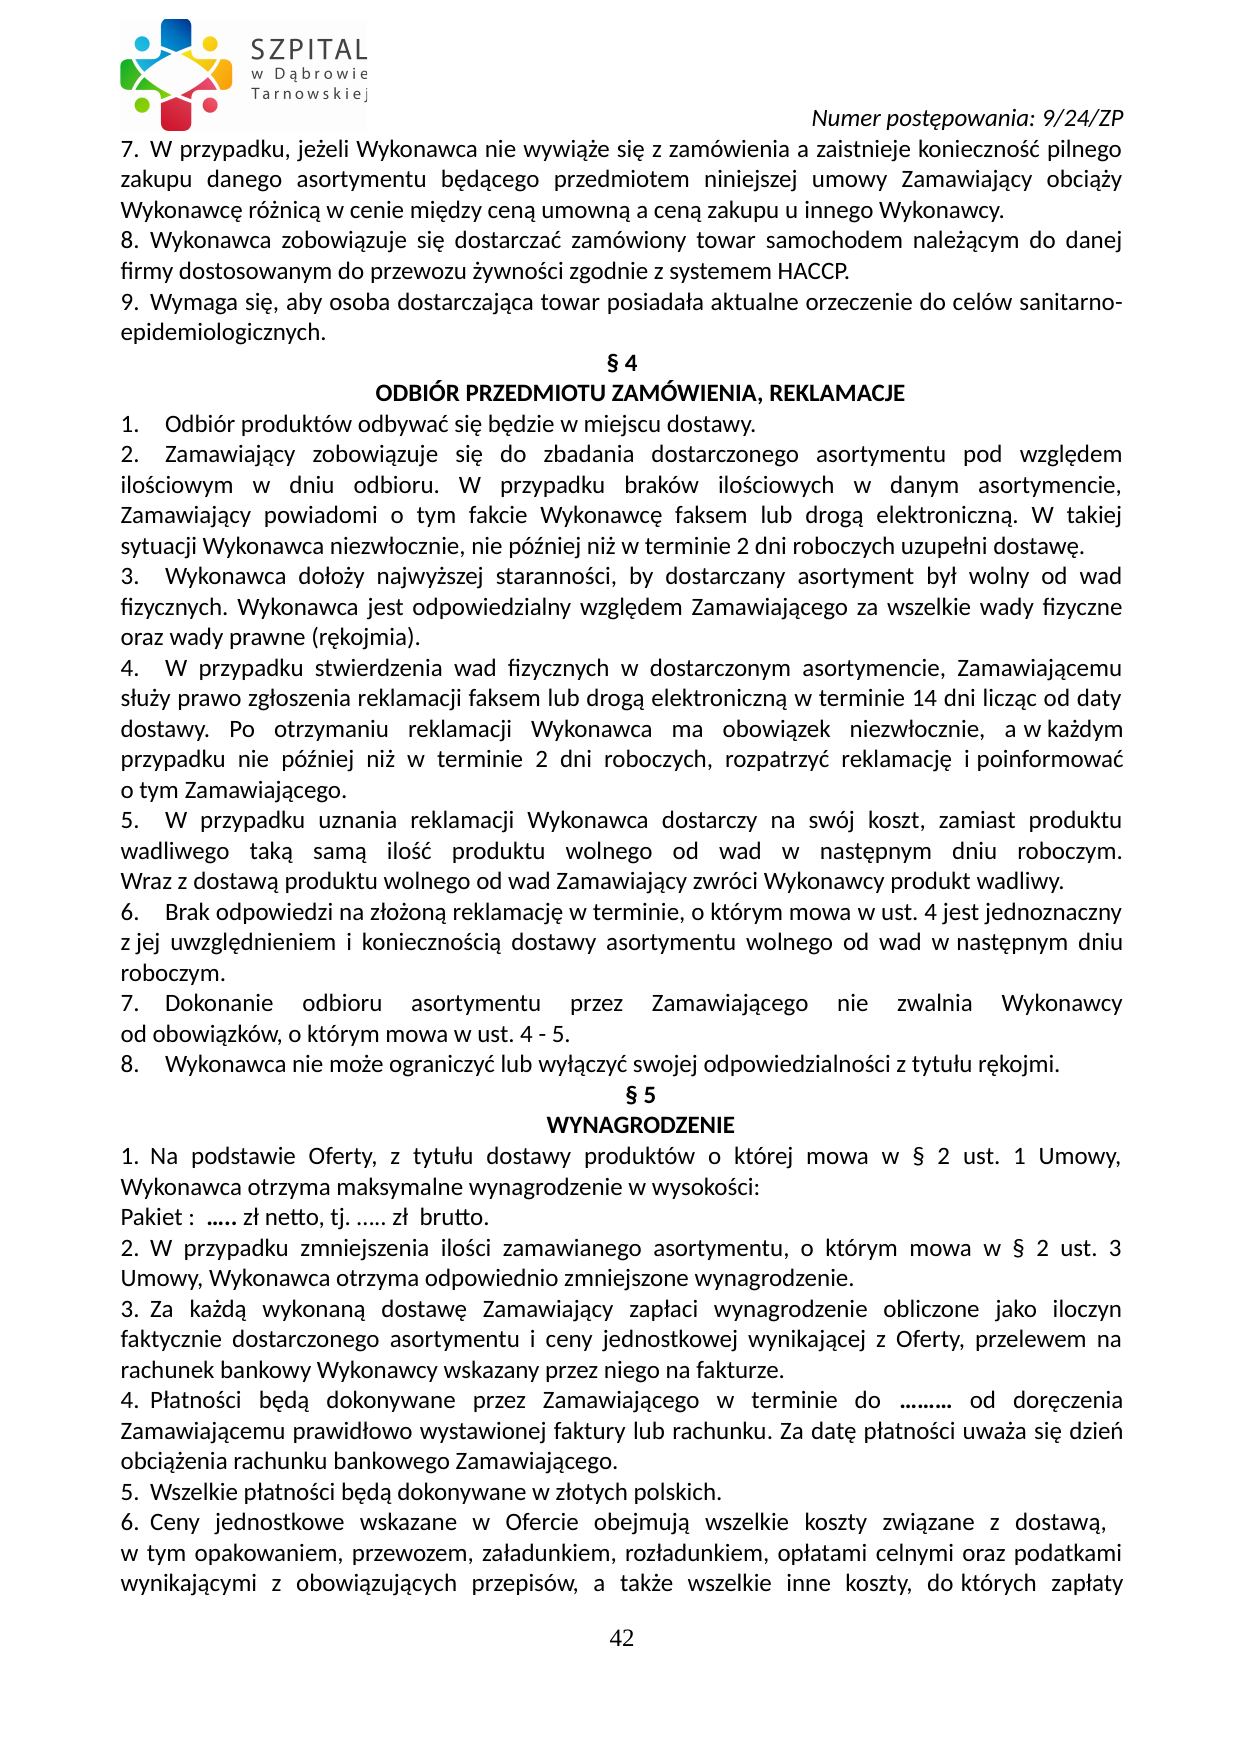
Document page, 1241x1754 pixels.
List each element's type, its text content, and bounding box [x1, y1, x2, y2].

list Na podstawie Oferty, z tytułu dostawy produktów o której mowa w § 2 ust. 1 Umowy, Wykonawca otrzyma maksymalne wynagrodzenie w wysokości: [120, 1140, 1123, 1201]
list Wykonawca zobowiązuje się dostarczać zamówiony towar samochodem należącym do danej firmy dostosowanym do przewozu żywności zgodnie z systemem HACCP. [120, 224, 1123, 286]
subtitle Brak odpowiedzi na złożoną reklamację w terminie, o którym mowa w ust. 4 jest jednoznaczny z jej uwzględnieniem i koniecznością dostawy asortymentu wolnego od wad w następnym dniu roboczym. [120, 896, 1123, 988]
list W przypadku, jeżeli Wykonawca nie wywiąże się z zamówienia a zaistnieje konieczność pilnego zakupu danego asortymentu będącego przedmiotem niniejszej umowy Zamawiający obciąży Wykonawcę różnicą w cenie między ceną umowną a ceną zakupu u innego Wykonawcy. [120, 133, 1123, 224]
subtitle WYNAGRODZENIE [158, 1110, 1123, 1140]
text § 4 [120, 347, 1123, 377]
list Płatności będą dokonywane przez Zamawiającego w terminie do ……… od doręczenia Zamawiającemu prawidłowo wystawionej faktury lub rachunku. Za datę płatności uważa się dzień obciążenia rachunku bankowego Zamawiającego. [120, 1384, 1123, 1476]
subtitle Odbiór produktów odbywać się będzie w miejscu dostawy. [120, 408, 1123, 438]
subtitle W przypadku stwierdzenia wad fizycznych w dostarczonym asortymencie, Zamawiającemu służy prawo zgłoszenia reklamacji faksem lub drogą elektroniczną w terminie 14 dni licząc od daty dostawy. Po otrzymaniu reklamacji Wykonawca ma obowiązek niezwłocznie, a w każdym przypadku nie później niż w terminie 2 dni roboczych, rozpatrzyć reklamację i poinformować o tym Zamawiającego. [120, 652, 1123, 804]
list Za każdą wykonaną dostawę Zamawiający zapłaci wynagrodzenie obliczone jako iloczyn faktycznie dostarczonego asortymentu i ceny jednostkowej wynikającej z Oferty, przelewem na rachunek bankowy Wykonawcy wskazany przez niego na fakturze. [120, 1293, 1123, 1384]
list Wymaga się, aby osoba dostarczająca towar posiadała aktualne orzeczenie do celów sanitarno-epidemiologicznych. [120, 286, 1123, 347]
subtitle W przypadku uznania reklamacji Wykonawca dostarczy na swój koszt, zamiast produktu wadliwego taką samą ilość produktu wolnego od wad w następnym dniu roboczym. Wraz z dostawą produktu wolnego od wad Zamawiający zwróci Wykonawcy produkt wadliwy. [120, 804, 1123, 896]
picture [120, 19, 368, 131]
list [120, 1506, 1123, 1598]
text Pakiet : ….. zł netto, tj. ….. zł brutto. [120, 1201, 1123, 1232]
subtitle Dokonanie odbioru asortymentu przez Zamawiającego nie zwalnia Wykonawcy od obowiązków, o którym mowa w ust. 4 - 5. [120, 988, 1123, 1049]
subtitle Zamawiający zobowiązuje się do zbadania dostarczonego asortymentu pod względem ilościowym w dniu odbioru. W przypadku braków ilościowych w danym asortymencie, Zamawiający powiadomi o tym fakcie Wykonawcę faksem lub drogą elektroniczną. W takiej sytuacji Wykonawca niezwłocznie, nie później niż w terminie 2 dni roboczych uzupełni dostawę. [120, 438, 1123, 560]
subtitle ODBIÓR PRZEDMIOTU ZAMÓWIENIA, REKLAMACJE [158, 377, 1123, 408]
subtitle Wykonawca dołoży najwyższej staranności, by dostarczany asortyment był wolny od wad fizycznych. Wykonawca jest odpowiedzialny względem Zamawiającego za wszelkie wady fizyczne oraz wady prawne (rękojmia). [120, 560, 1123, 652]
subtitle Wykonawca nie może ograniczyć lub wyłączyć swojej odpowiedzialności z tytułu rękojmi. [120, 1049, 1123, 1079]
list W przypadku zmniejszenia ilości zamawianego asortymentu, o którym mowa w § 2 ust. 3 Umowy, Wykonawca otrzyma odpowiednio zmniejszone wynagrodzenie. [120, 1232, 1123, 1293]
list Wszelkie płatności będą dokonywane w złotych polskich. [120, 1476, 1123, 1506]
subtitle § 5 [158, 1079, 1123, 1110]
